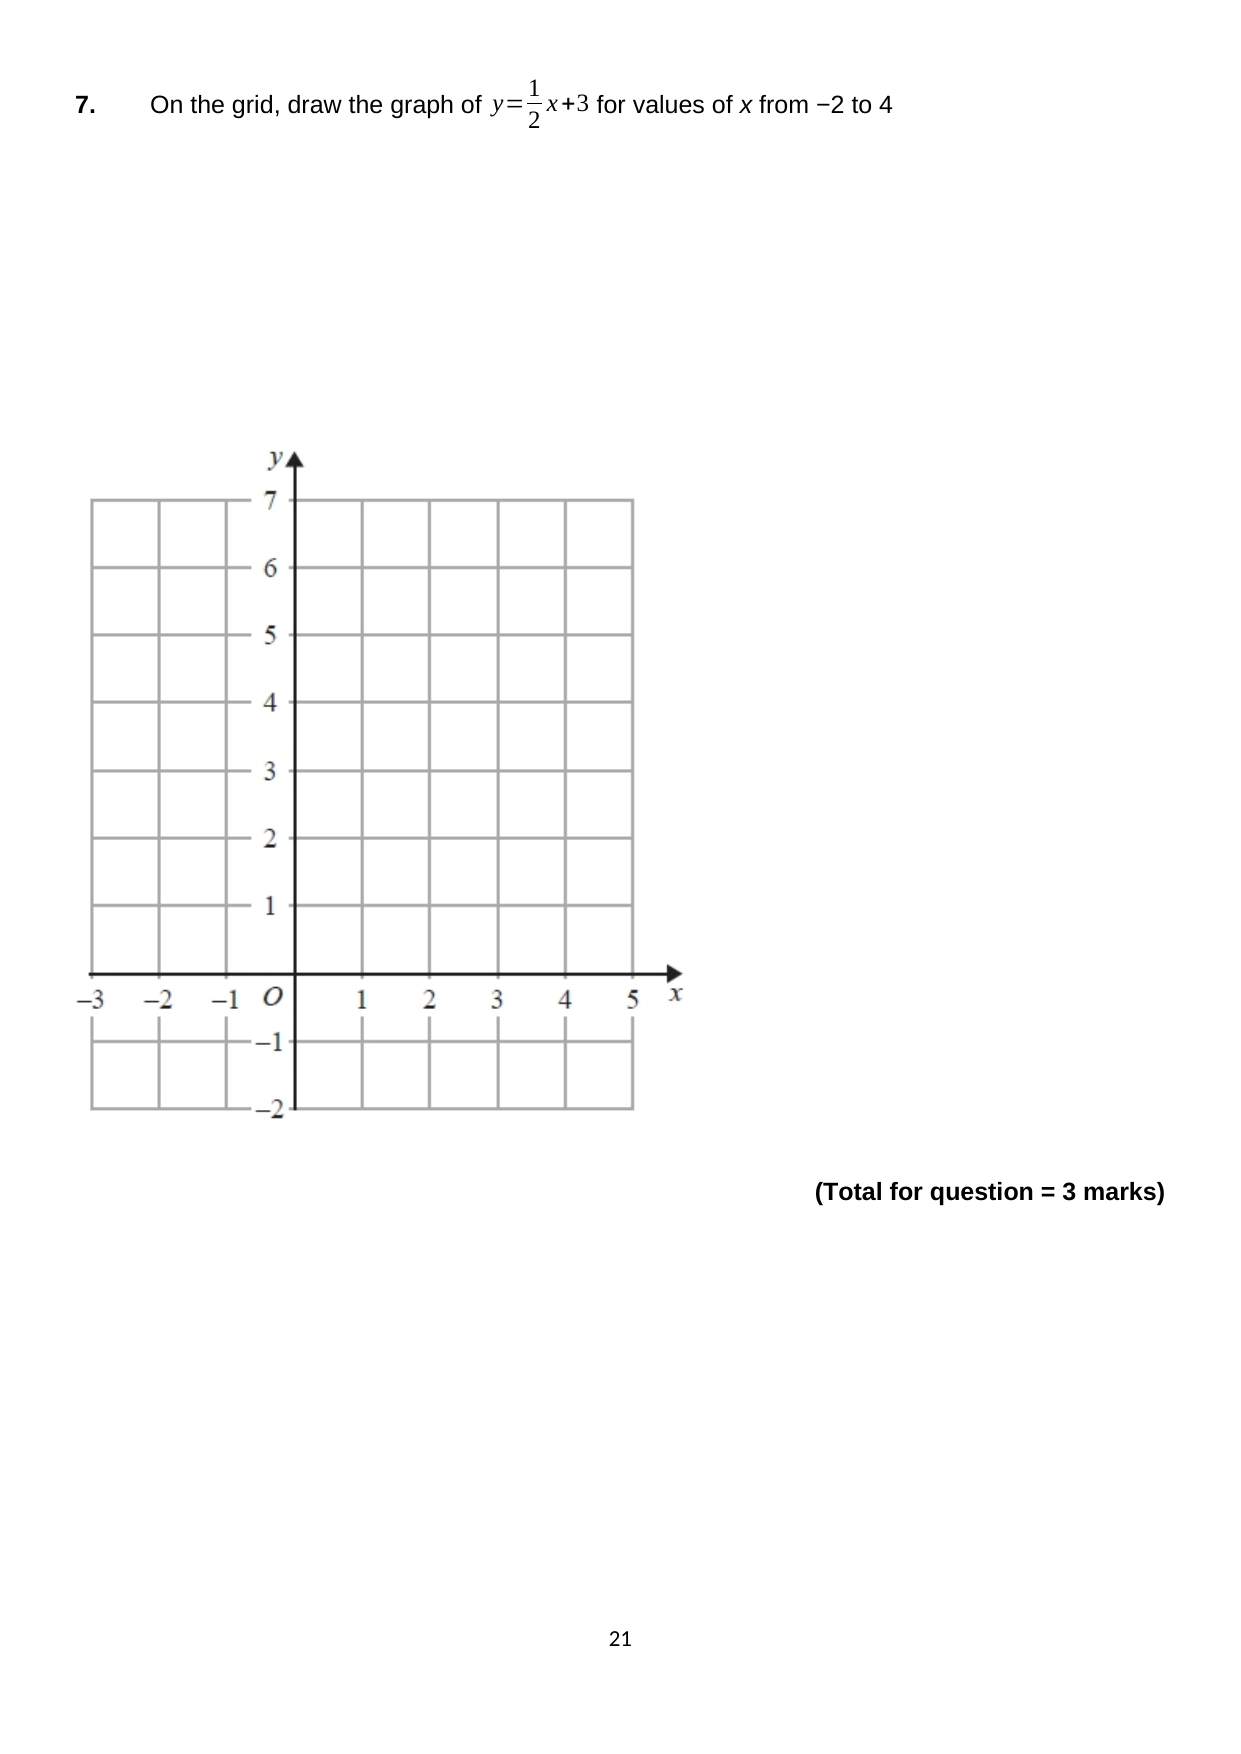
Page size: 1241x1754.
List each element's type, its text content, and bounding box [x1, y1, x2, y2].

text 7. On the grid, draw the graph of for values of x from −2 to 4 [75, 75, 1165, 134]
text (Total for question = 3 marks) [75, 1177, 1165, 1206]
picture [75, 449, 686, 1120]
